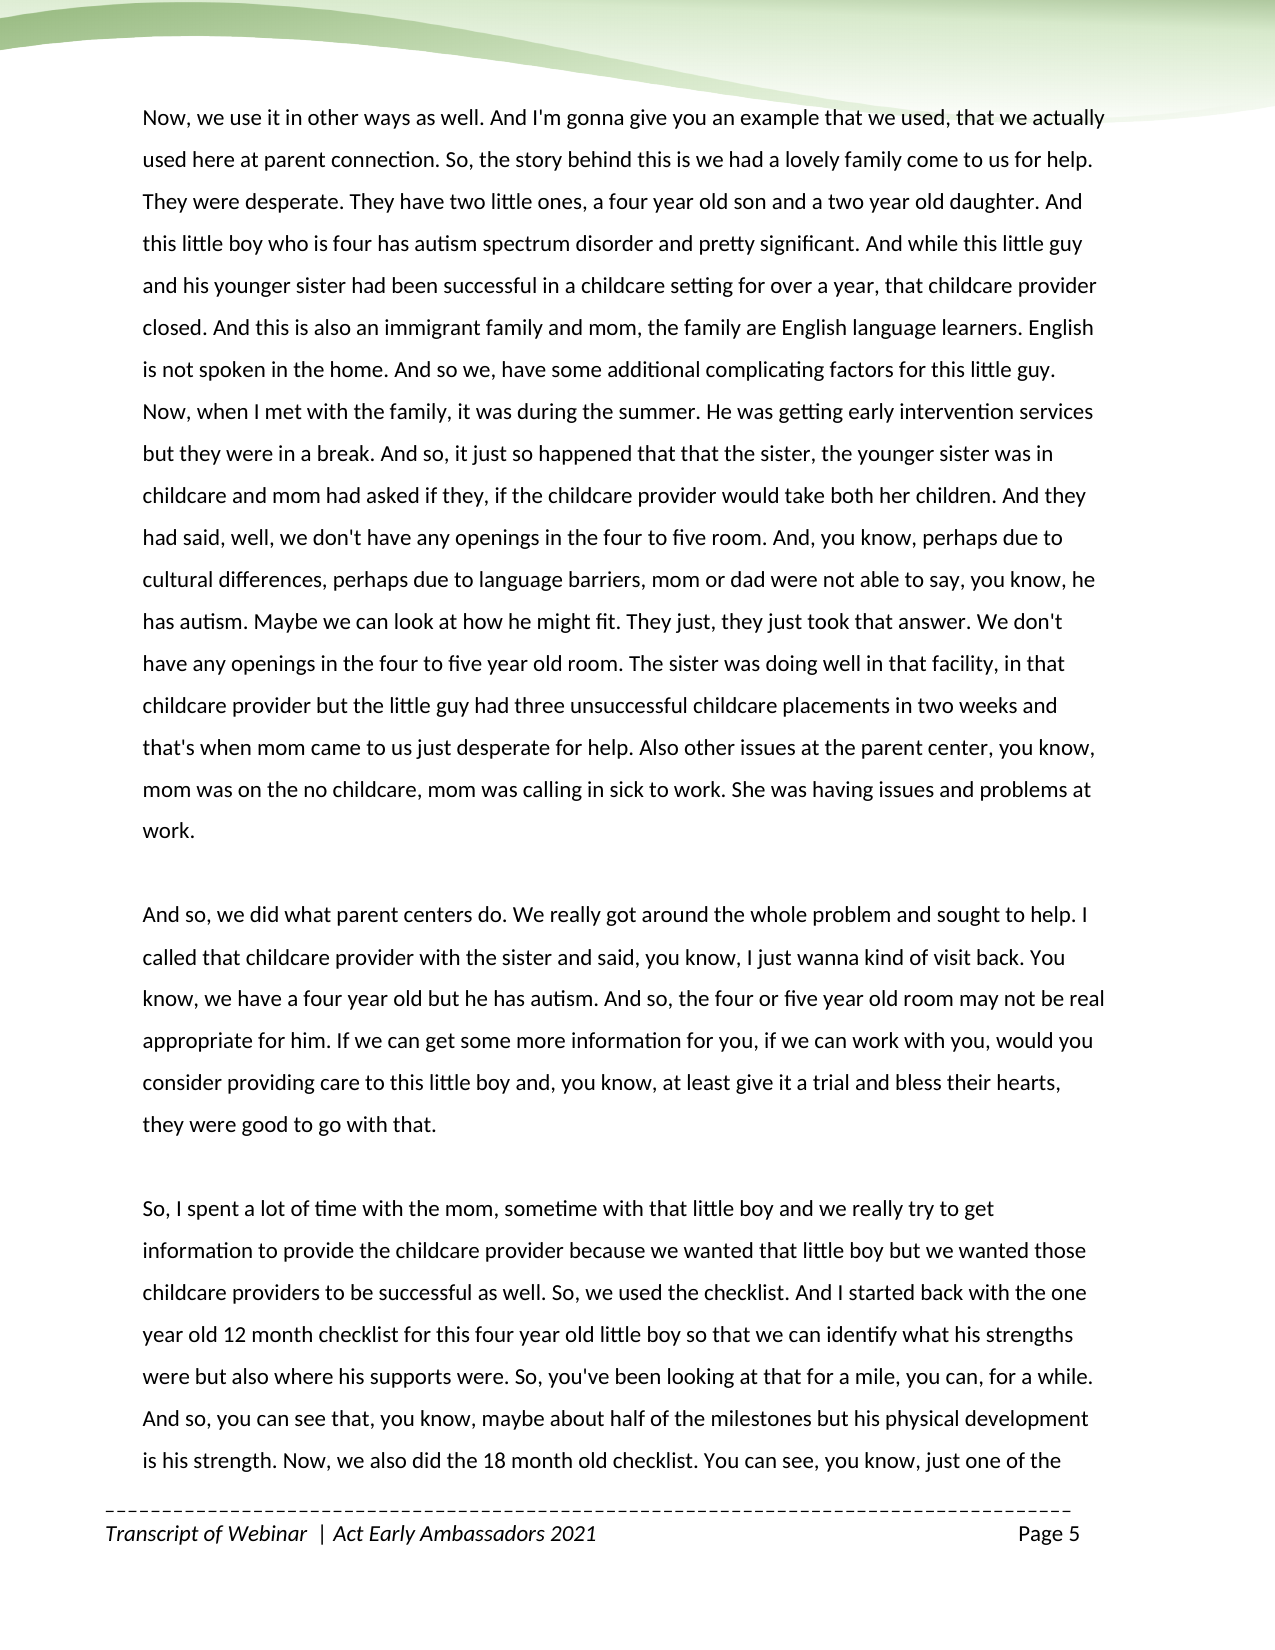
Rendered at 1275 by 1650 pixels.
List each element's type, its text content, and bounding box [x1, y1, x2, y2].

text Now, we use it in other ways as well. And I'm gonna give you an example that we used, that we actually used here at parent connection. So, the story behind this is we had a lovely family come to us for help. They were desperate. They have two little ones, a four year old son and a two year old daughter. And this little boy who is four has autism spectrum disorder and pretty significant. And while this little guy and his younger sister had been successful in a childcare setting for over a year, that childcare provider closed. And this is also an immigrant family and mom, the family are English language learners. English is not spoken in the home. And so we, have some additional complicating factors for this little guy. Now, when I met with the family, it was during the summer. He was getting early intervention services but they were in a break. And so, it just so happened that that the sister, the younger sister was in childcare and mom had asked if they, if the childcare provider would take both her children. And they had said, well, we don't have any openings in the four to five room. And, you know, perhaps due to cultural differences, perhaps due to language barriers, mom or dad were not able to say, you know, he has autism. Maybe we can look at how he might fit. They just, they just took that answer. We don't have any openings in the four to five year old room. The sister was doing well in that facility, in that childcare provider but the little guy had three unsuccessful childcare placements in two weeks and that's when mom came to us just desperate for help. Also other issues at the parent center, you know, mom was on the no childcare, mom was calling in sick to work. She was having issues and problems at work. [142, 103, 1108, 845]
text And so, we did what parent centers do. We really got around the whole problem and sought to help. I called that childcare provider with the sister and said, you know, I just wanna kind of visit back. You know, we have a four year old but he has autism. And so, the four or five year old room may not be real appropriate for him. If we can get some more information for you, if we can work with you, would you consider providing care to this little boy and, you know, at least give it a trial and bless their hearts, they were good to go with that. [142, 901, 1108, 1138]
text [142, 1194, 1108, 1474]
picture [0, 0, 1275, 129]
